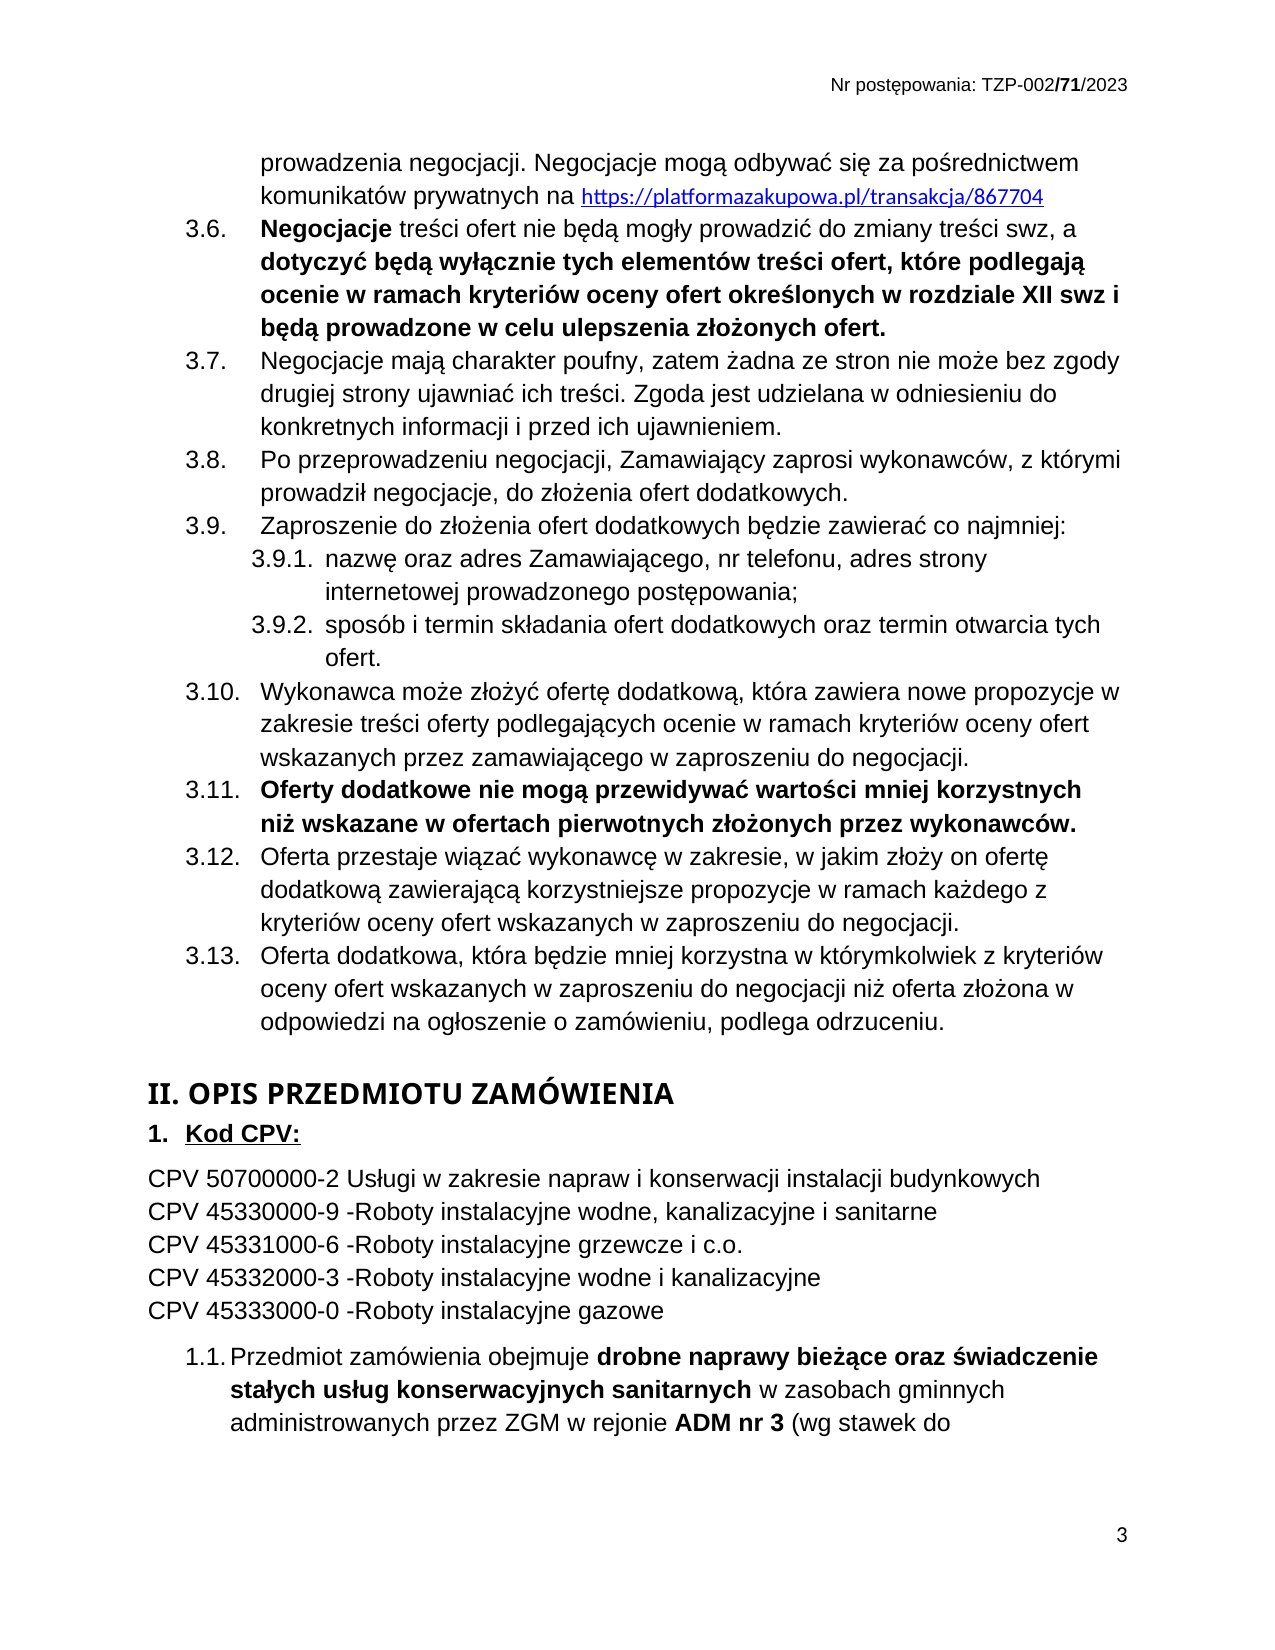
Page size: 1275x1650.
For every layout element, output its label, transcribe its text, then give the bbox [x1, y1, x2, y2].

text CPV 50700000-2 Usługi w zakresie napraw i konserwacji instalacji budynkowych [148, 1164, 1127, 1193]
list Oferty dodatkowe nie mogą przewidywać wartości mniej korzystnych niż wskazane w ofertach pierwotnych złożonych przez wykonawców. [185, 776, 1127, 837]
list nazwę oraz adres Zamawiającego, nr telefonu, adres strony internetowej prowadzonego postępowania; [251, 544, 1127, 606]
list Oferta przestaje wiązać wykonawcę w zakresie, w jakim złoży on ofertę dodatkową zawierającą korzystniejsze propozycje w ramach każdego z kryteriów oceny ofert wskazanych w zaproszeniu do negocjacji. [185, 842, 1127, 936]
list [185, 1342, 1121, 1437]
text CPV 45330000-9 -Roboty instalacyjne wodne, kanalizacyjne i sanitarne [148, 1197, 1127, 1226]
list Wykonawca może złożyć ofertę dodatkową, która zawiera nowe propozycje w zakresie treści oferty podlegających ocenie w ramach kryteriów oceny ofert wskazanych przez zamawiającego w zaproszeniu do negocjacji. [185, 676, 1127, 771]
list Negocjacje mają charakter poufny, zatem żadna ze stron nie może bez zgody drugiej strony ujawniać ich treści. Zgoda jest udzielana w odniesieniu do konkretnych informacji i przed ich ujawnieniem. [185, 346, 1127, 441]
list Zaproszenie do złożenia ofert dodatkowych będzie zawierać co najmniej: [185, 511, 1127, 540]
text CPV 45332000-3 -Roboty instalacyjne wodne i kanalizacyjne [148, 1263, 1127, 1292]
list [185, 148, 1127, 210]
list Po przeprowadzeniu negocjacji, Zamawiający zaprosi wykonawców, z którymi prowadził negocjacje, do złożenia ofert dodatkowych. [185, 445, 1127, 507]
list Negocjacje treści ofert nie będą mogły prowadzić do zmiany treści swz, a dotyczyć będą wyłącznie tych elementów treści ofert, które podlegają ocenie w ramach kryteriów oceny ofert określonych w rozdziale XII swz i będą prowadzone w celu ulepszenia złożonych ofert. [185, 214, 1127, 342]
list sposób i termin składania ofert dodatkowych oraz termin otwarcia tych ofert. [251, 610, 1127, 672]
subtitle II. Opis przedmiotu zamówienia [148, 1073, 1127, 1113]
list Oferta dodatkowa, która będzie mniej korzystna w którymkolwiek z kryteriów oceny ofert wskazanych w zaproszeniu do negocjacji niż oferta złożona w odpowiedzi na ogłoszenie o zamówieniu, podlega odrzuceniu. [185, 941, 1127, 1035]
text CPV 45331000-6 -Roboty instalacyjne grzewcze i c.o. [148, 1230, 1127, 1259]
text CPV 45333000-0 -Roboty instalacyjne gazowe [148, 1296, 1127, 1325]
list Kod CPV: [148, 1119, 1127, 1148]
